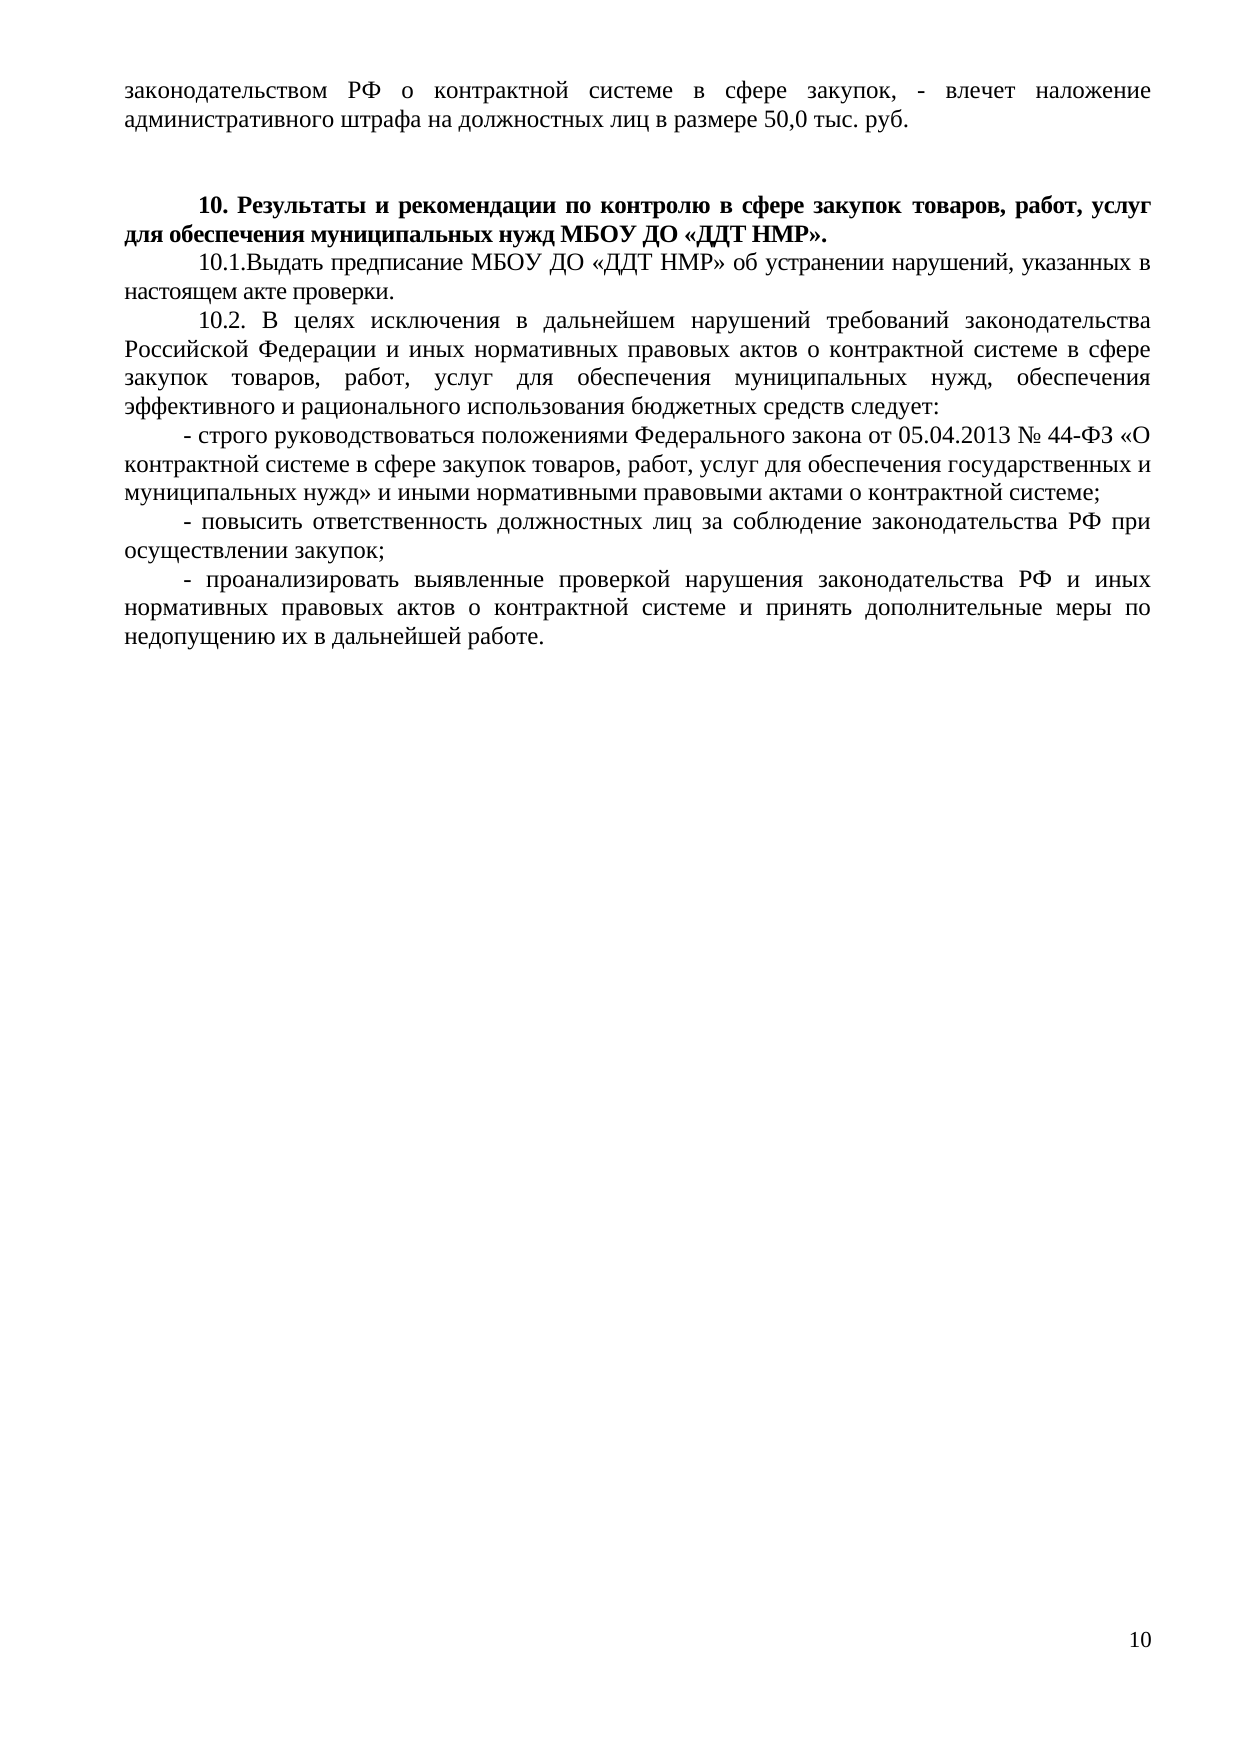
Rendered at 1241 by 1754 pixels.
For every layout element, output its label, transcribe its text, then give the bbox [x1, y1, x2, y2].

text - проанализировать выявленные проверкой нарушения законодательства РФ и иных нормативных правовых актов о контрактной системе и принять дополнительные меры по недопущению их в дальнейшей работе. [124, 564, 1152, 650]
text 10.2. В целях исключения в дальнейшем нарушений требований законодательства Российской Федерации и иных нормативных правовых актов о контрактной системе в сфере закупок товаров, работ, услуг для обеспечения муниципальных нужд, обеспечения эффективного и рационального использования бюджетных средств следует: [124, 305, 1152, 420]
text - строго руководствоваться положениями Федерального закона от 05.04.2013 № 44-ФЗ «О контрактной системе в сфере закупок товаров, работ, услуг для обеспечения государственных и муниципальных нужд» и иными нормативными правовыми актами о контрактной системе; [124, 420, 1152, 506]
text - повысить ответственность должностных лиц за соблюдение законодательства РФ при осуществлении закупок; [124, 506, 1152, 564]
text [124, 75, 1152, 132]
text 10.1.Выдать предписание МБОУ ДО «ДДТ НМР» об устранении нарушений, указанных в настоящем акте проверки. [124, 247, 1152, 305]
text 10. Результаты и рекомендации по контролю в сфере закупок товаров, работ, услуг для обеспечения муниципальных нужд МБОУ ДО «ДДТ НМР». [124, 190, 1152, 247]
